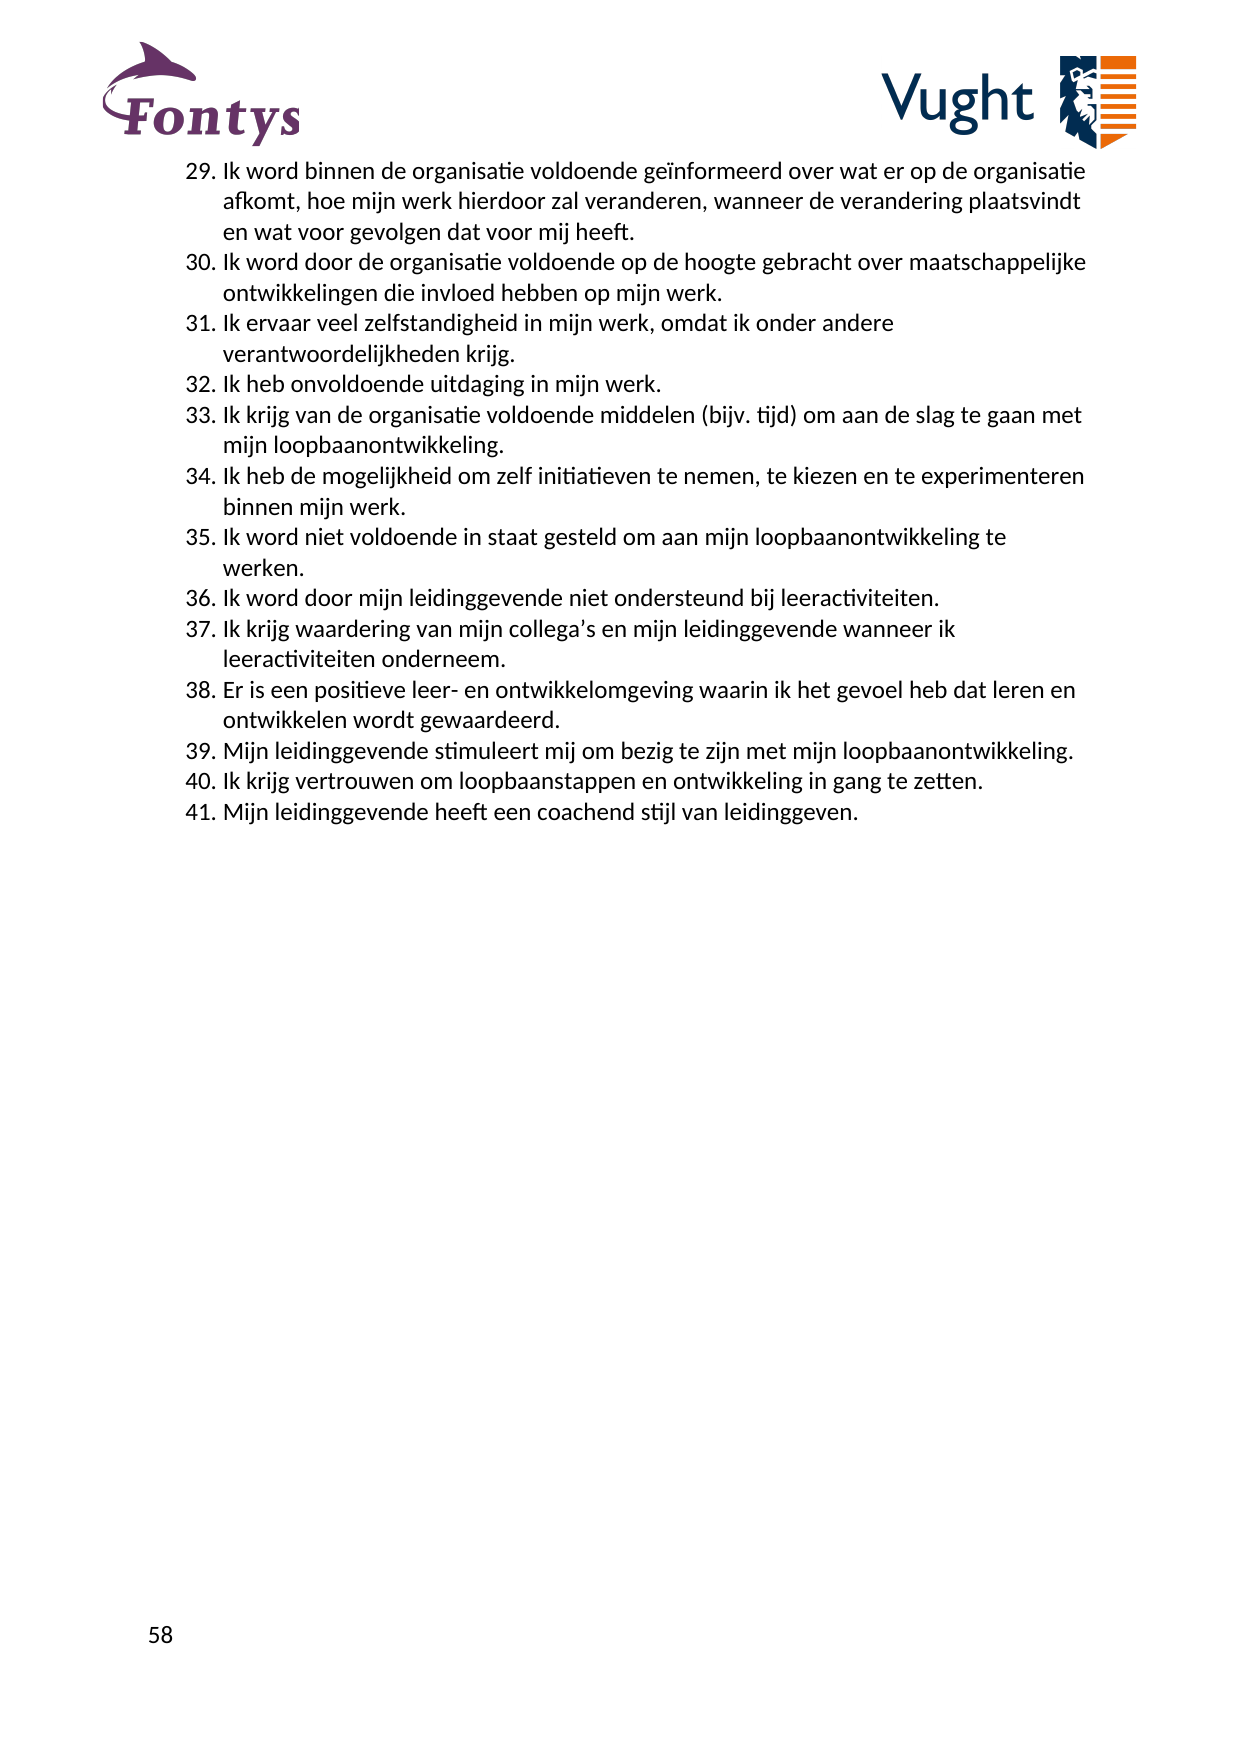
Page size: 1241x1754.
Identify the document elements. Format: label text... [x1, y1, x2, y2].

list Ik ervaar veel zelfstandigheid in mijn werk, omdat ik onder andere verantwoordelijkheden krijg. [185, 307, 1093, 368]
list Ik word door mijn leidinggevende niet ondersteund bij leeractiviteiten. [185, 582, 1093, 613]
list Ik krijg vertrouwen om loopbaanstappen en ontwikkeling in gang te zetten. [185, 765, 1093, 796]
list Ik word niet voldoende in staat gesteld om aan mijn loopbaanontwikkeling te werken. [185, 521, 1093, 582]
list Ik krijg waardering van mijn collega’s en mijn leidinggevende wanneer ik leeractiviteiten onderneem. [185, 613, 1093, 674]
picture [102, 41, 299, 146]
list Ik heb onvoldoende uitdaging in mijn werk. [185, 368, 1093, 399]
list Er is een positieve leer- en ontwikkelomgeving waarin ik het gevoel heb dat leren en ontwikkelen wordt gewaardeerd. [185, 674, 1093, 735]
list Mijn leidinggevende heeft een coachend stijl van leidinggeven. [185, 796, 1093, 826]
list Ik heb de mogelijkheid om zelf initiatieven te nemen, te kiezen en te experimenteren binnen mijn werk. [185, 460, 1093, 521]
list Mijn leidinggevende stimuleert mij om bezig te zijn met mijn loopbaanontwikkeling. [185, 735, 1093, 765]
list Ik word binnen de organisatie voldoende geïnformeerd over wat er op de organisatie afkomt, hoe mijn werk hierdoor zal veranderen, wanneer de verandering plaatsvindt en wat voor gevolgen dat voor mij heeft. [185, 155, 1093, 246]
list Ik word door de organisatie voldoende op de hoogte gebracht over maatschappelijke ontwikkelingen die invloed hebben op mijn werk. [185, 246, 1093, 307]
list Ik krijg van de organisatie voldoende middelen (bijv. tijd) om aan de slag te gaan met mijn loopbaanontwikkeling. [185, 399, 1093, 460]
picture [881, 56, 1137, 149]
